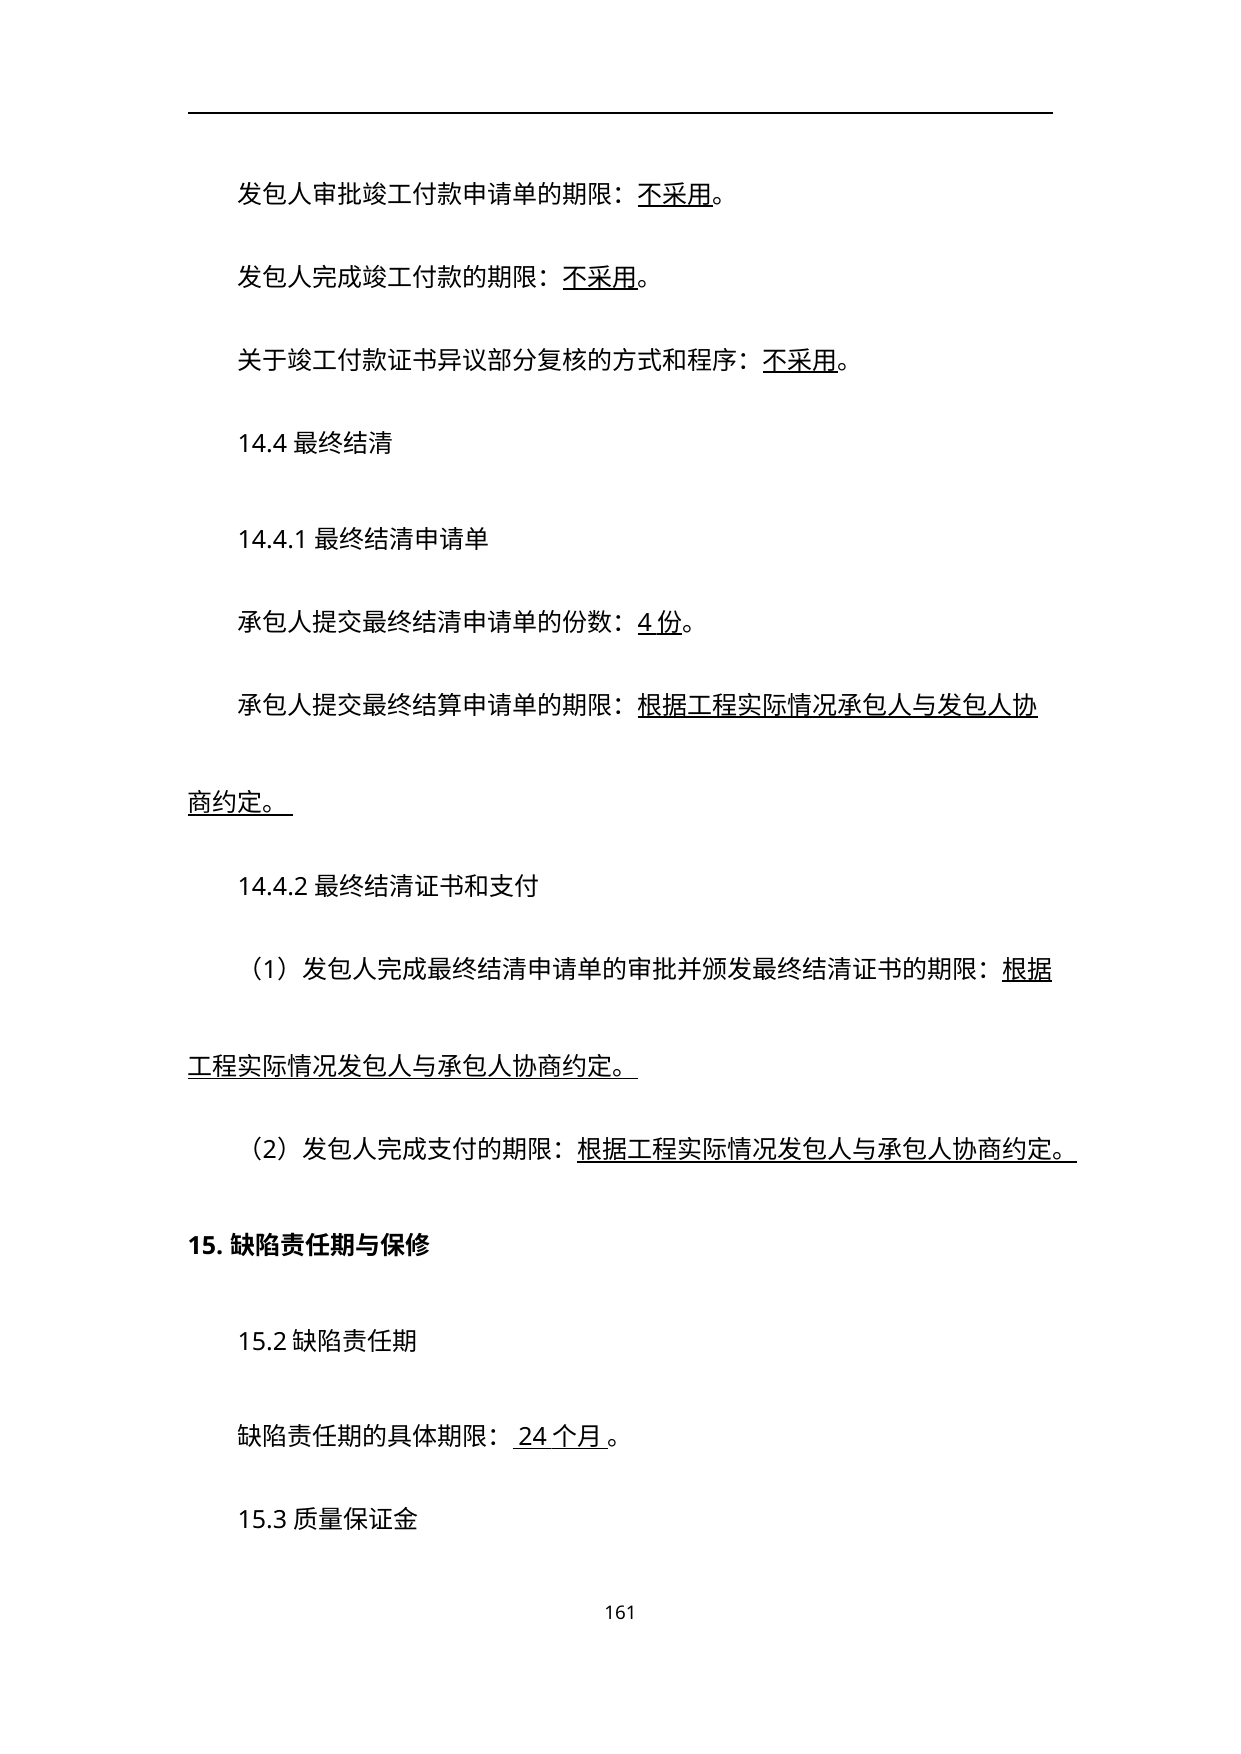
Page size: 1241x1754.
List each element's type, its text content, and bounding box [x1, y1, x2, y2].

text 14.4.1 最终结清申请单 [187, 505, 1053, 570]
text （2）发包人完成支付的期限：根据工程实际情况发包人与承包人协商约定。 [187, 1115, 1053, 1180]
text 15.2缺陷责任期 [187, 1307, 1053, 1372]
text 15.3 质量保证金 [187, 1485, 1053, 1550]
text 发包人完成竣工付款的期限：不采用。 [187, 243, 1053, 308]
text 15. 缺陷责任期与保修 [187, 1211, 1053, 1276]
text 承包人提交最终结清申请单的份数：4份。 [187, 588, 1053, 653]
text 14.4 最终结清 [187, 409, 1053, 474]
text 缺陷责任期的具体期限： 24个月 。 [187, 1402, 1053, 1467]
text （1）发包人完成最终结清申请单的审批并颁发最终结清证书的期限：根据工程实际情况发包人与承包人协商约定。 [187, 935, 1053, 1097]
text 承包人提交最终结算申请单的期限：根据工程实际情况承包人与发包人协商约定。 [187, 671, 1053, 833]
text 发包人审批竣工付款申请单的期限：不采用。 [187, 160, 1053, 225]
text 关于竣工付款证书异议部分复核的方式和程序：不采用。 [187, 326, 1053, 391]
text 14.4.2 最终结清证书和支付 [187, 852, 1053, 917]
